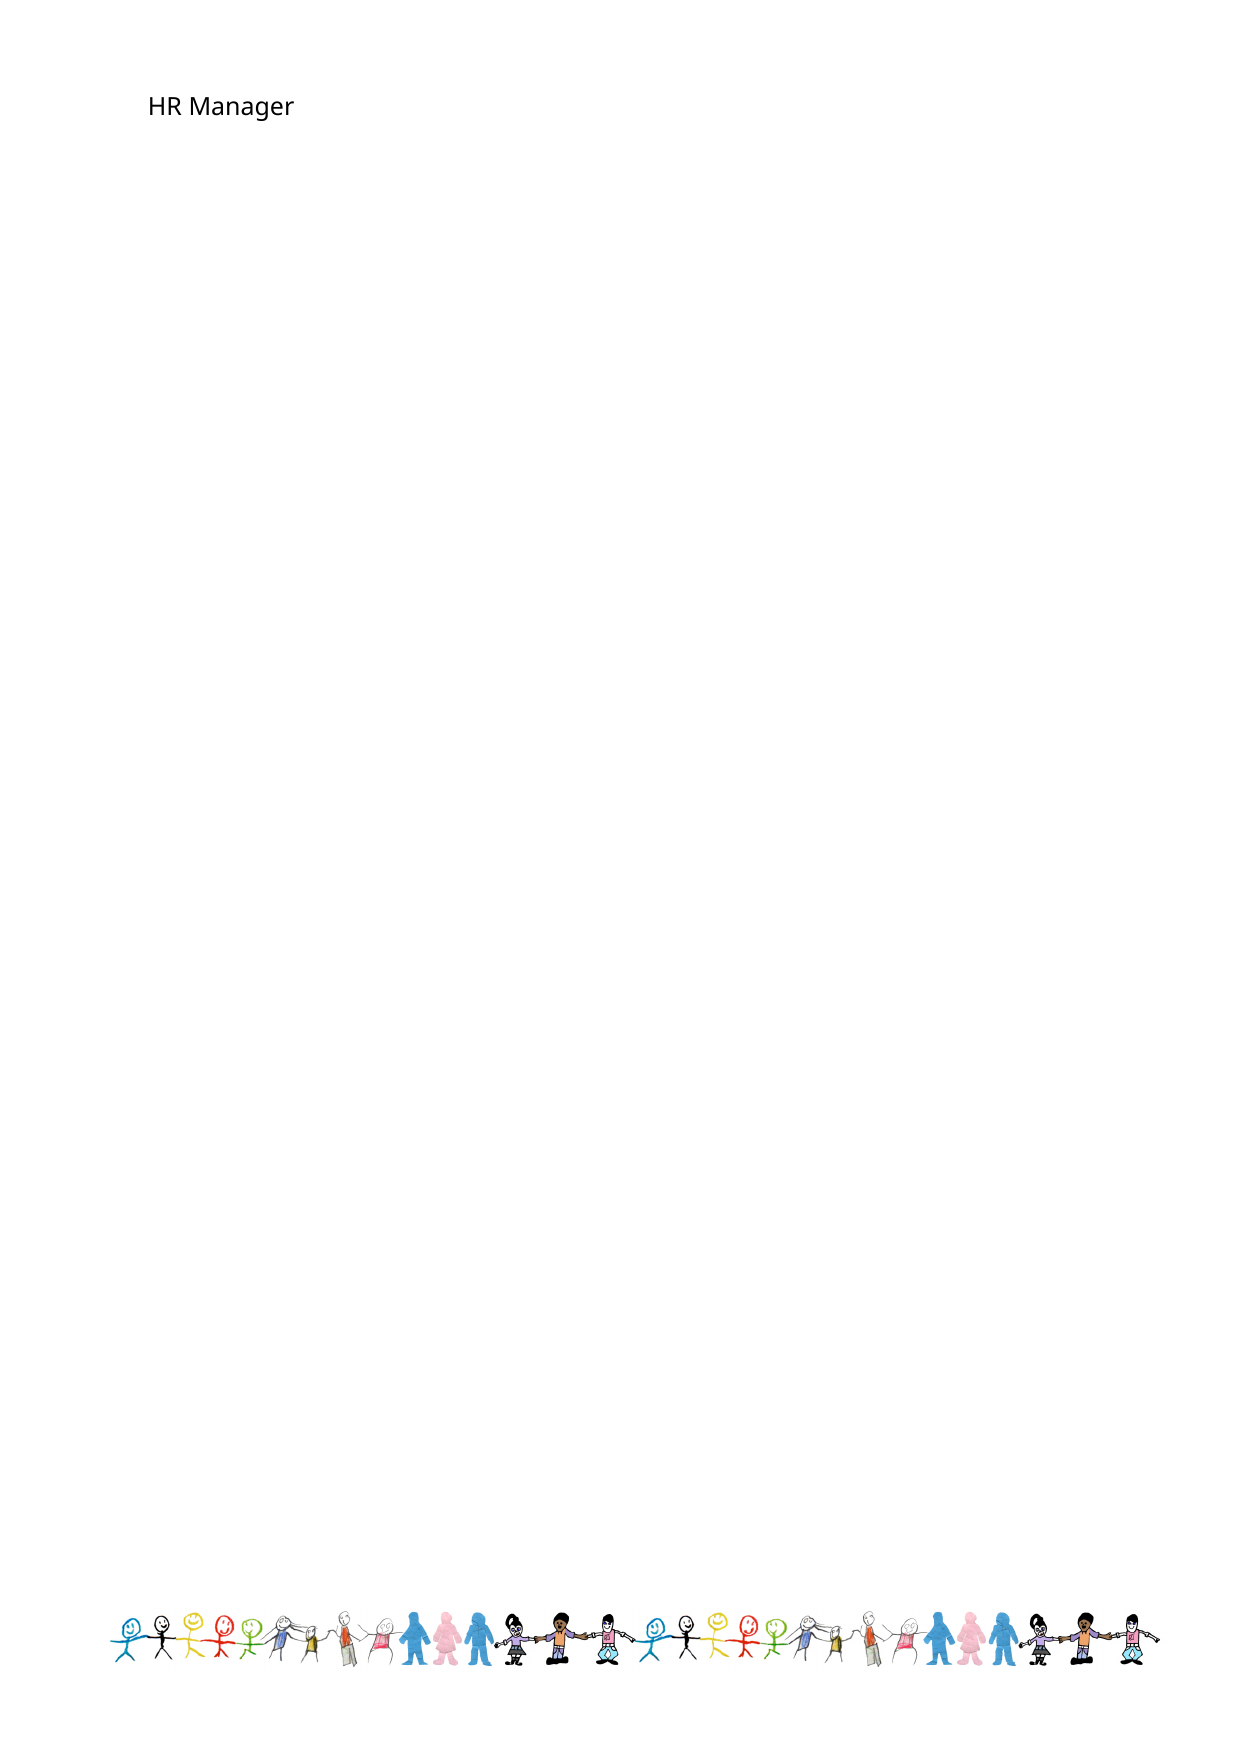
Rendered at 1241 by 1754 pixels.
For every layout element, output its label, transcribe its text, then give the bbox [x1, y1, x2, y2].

picture [95, 1601, 1170, 1673]
text HR Manager [148, 89, 1117, 123]
